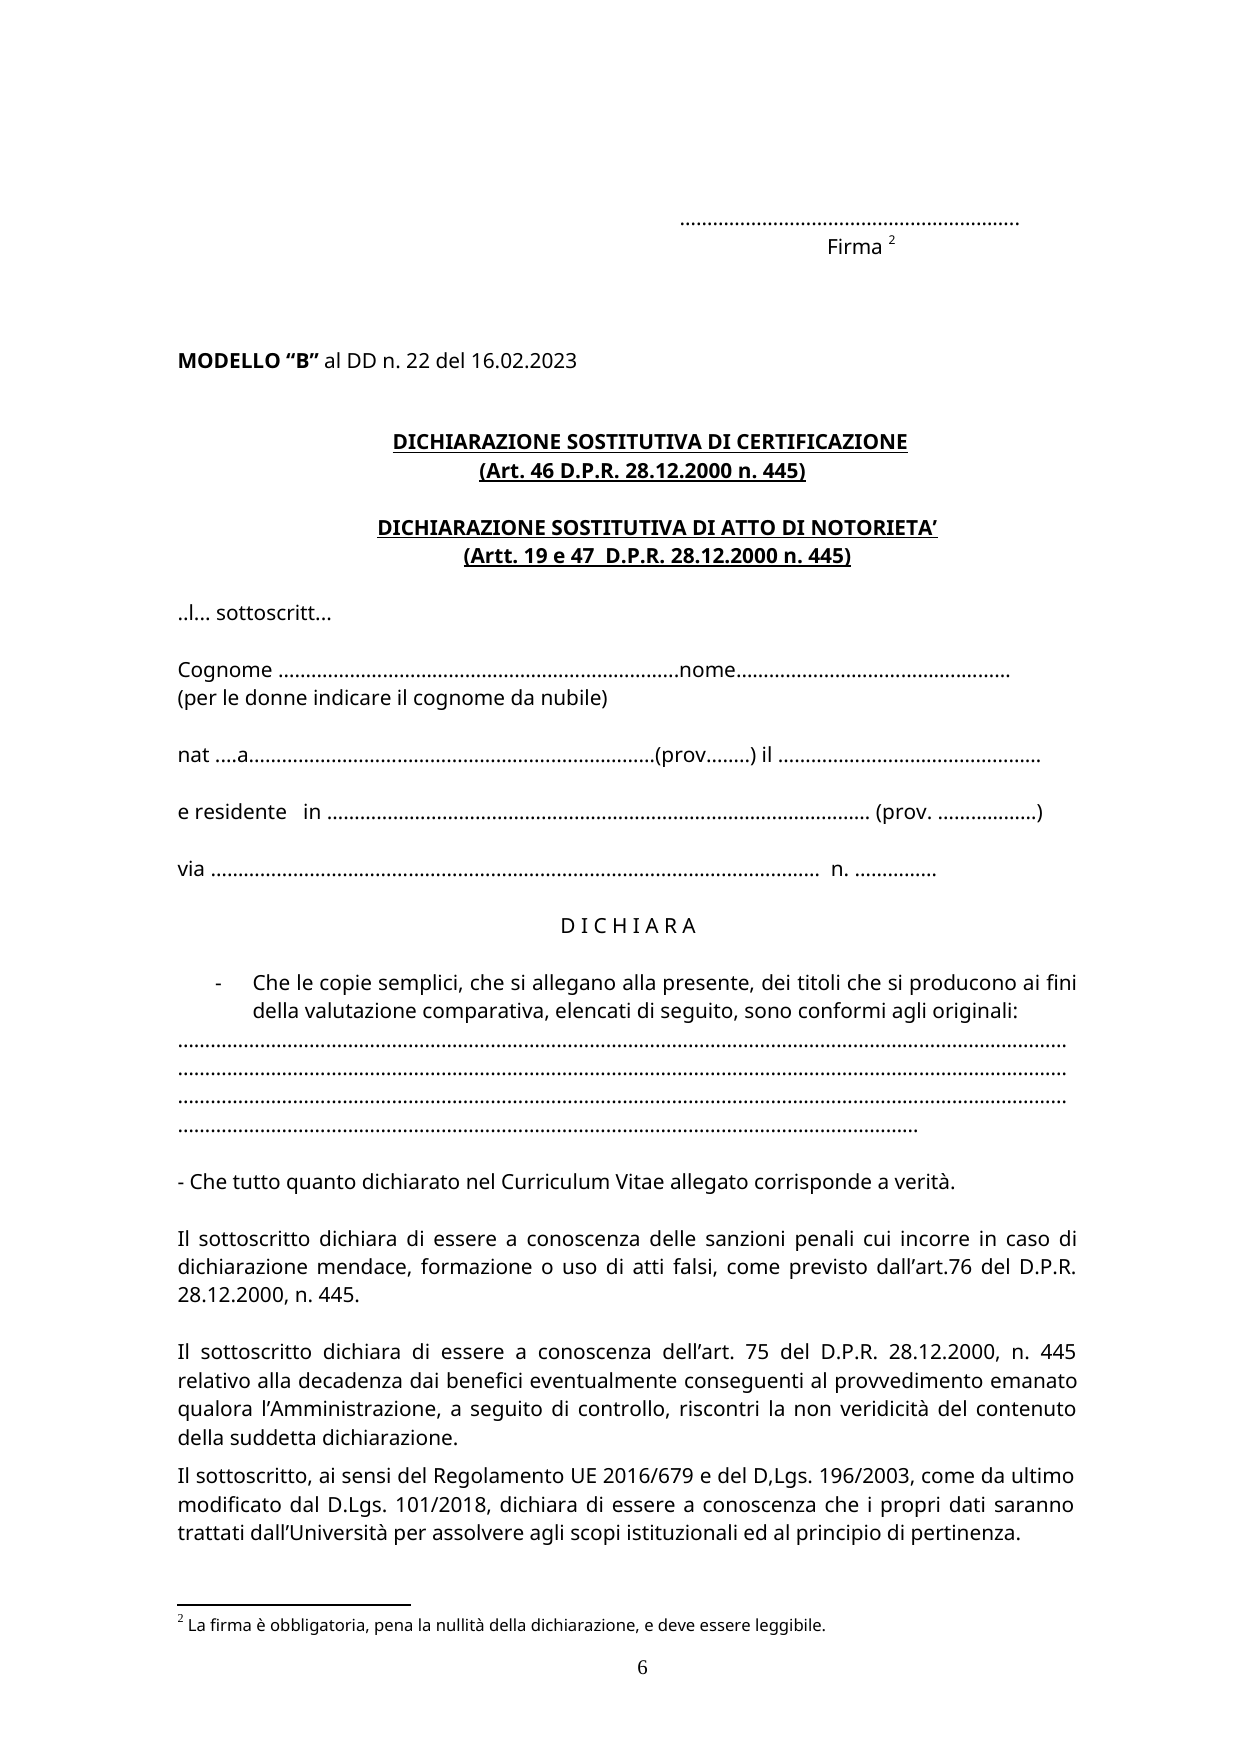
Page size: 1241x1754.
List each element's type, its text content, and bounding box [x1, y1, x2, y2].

text (per le donne indicare il cognome da nubile) [177, 683, 1078, 712]
text ……………………………………………………………………………………………………………………………………………………………………………………………………………………………………………………………………………………………………………………………………………………………………………………………………………………………………………………………………………………………………………………………………………………………………… [177, 1025, 1078, 1138]
text Cognome ….…………………………………………………………...nome…………………………………..……… [177, 655, 1078, 683]
text Il sottoscritto dichiara di essere a conoscenza delle sanzioni penali cui incorre in caso di dichiarazione mendace, formazione o uso di atti falsi, come previsto dall’art.76 del D.P.R. 28.12.2000, n. 445. [177, 1224, 1078, 1309]
text Il sottoscritto dichiara di essere a conoscenza dell’art. 75 del D.P.R. 28.12.2000, n. 445 relativo alla decadenza dai benefici eventualmente conseguenti al provvedimento emanato qualora l’Amministrazione, a seguito di controllo, riscontri la non veridicità del contenuto della suddetta dichiarazione. [177, 1337, 1078, 1451]
text (Artt. 19 e 47 D.P.R. 28.12.2000 n. 445) [177, 541, 1137, 570]
subtitle MODELLO “B” al DD n. 22 del 16.02.2023 [177, 347, 1107, 375]
list DICHIARAZIONE SOSTITUTIVA DI CERTIFICAZIONE [251, 427, 1049, 456]
text DICHIARAZIONE SOSTITUTIVA DI ATTO DI NOTORIETA’ [177, 513, 1137, 541]
text nat .…a………………………………………………..………………(prov……..) il ………………………………………… [177, 740, 1078, 769]
text Il sottoscritto, ai sensi del Regolamento UE 2016/679 e del D,Lgs. 196/2003, come da ultimo modificato dal D.Lgs. 101/2018, dichiara di essere a conoscenza che i propri dati saranno trattati dall’Università per assolvere agli scopi istituzionali ed al principio di pertinenza. [177, 1462, 1075, 1547]
list D I C H I A R A [177, 911, 1078, 939]
text ..l... sottoscritt... [177, 598, 1078, 627]
text Firma [177, 232, 1078, 260]
text via ………………………………………………………………………………………………… n. …………… [177, 854, 1078, 882]
text (Art. 46 D.P.R. 28.12.2000 n. 445) [177, 456, 1107, 484]
text …………………………………………………….. [177, 203, 1078, 232]
text - Che tutto quanto dichiarato nel Curriculum Vitae allegato corrisponde a verità. [177, 1167, 1078, 1195]
text e residente in ……………………………………………………………………………………… (prov. ………………) [177, 797, 1078, 826]
list Che le copie semplici, che si allegano alla presente, dei titoli che si producono ai fini della valutazione comparativa, elencati di seguito, sono conformi agli originali: [215, 968, 1078, 1025]
